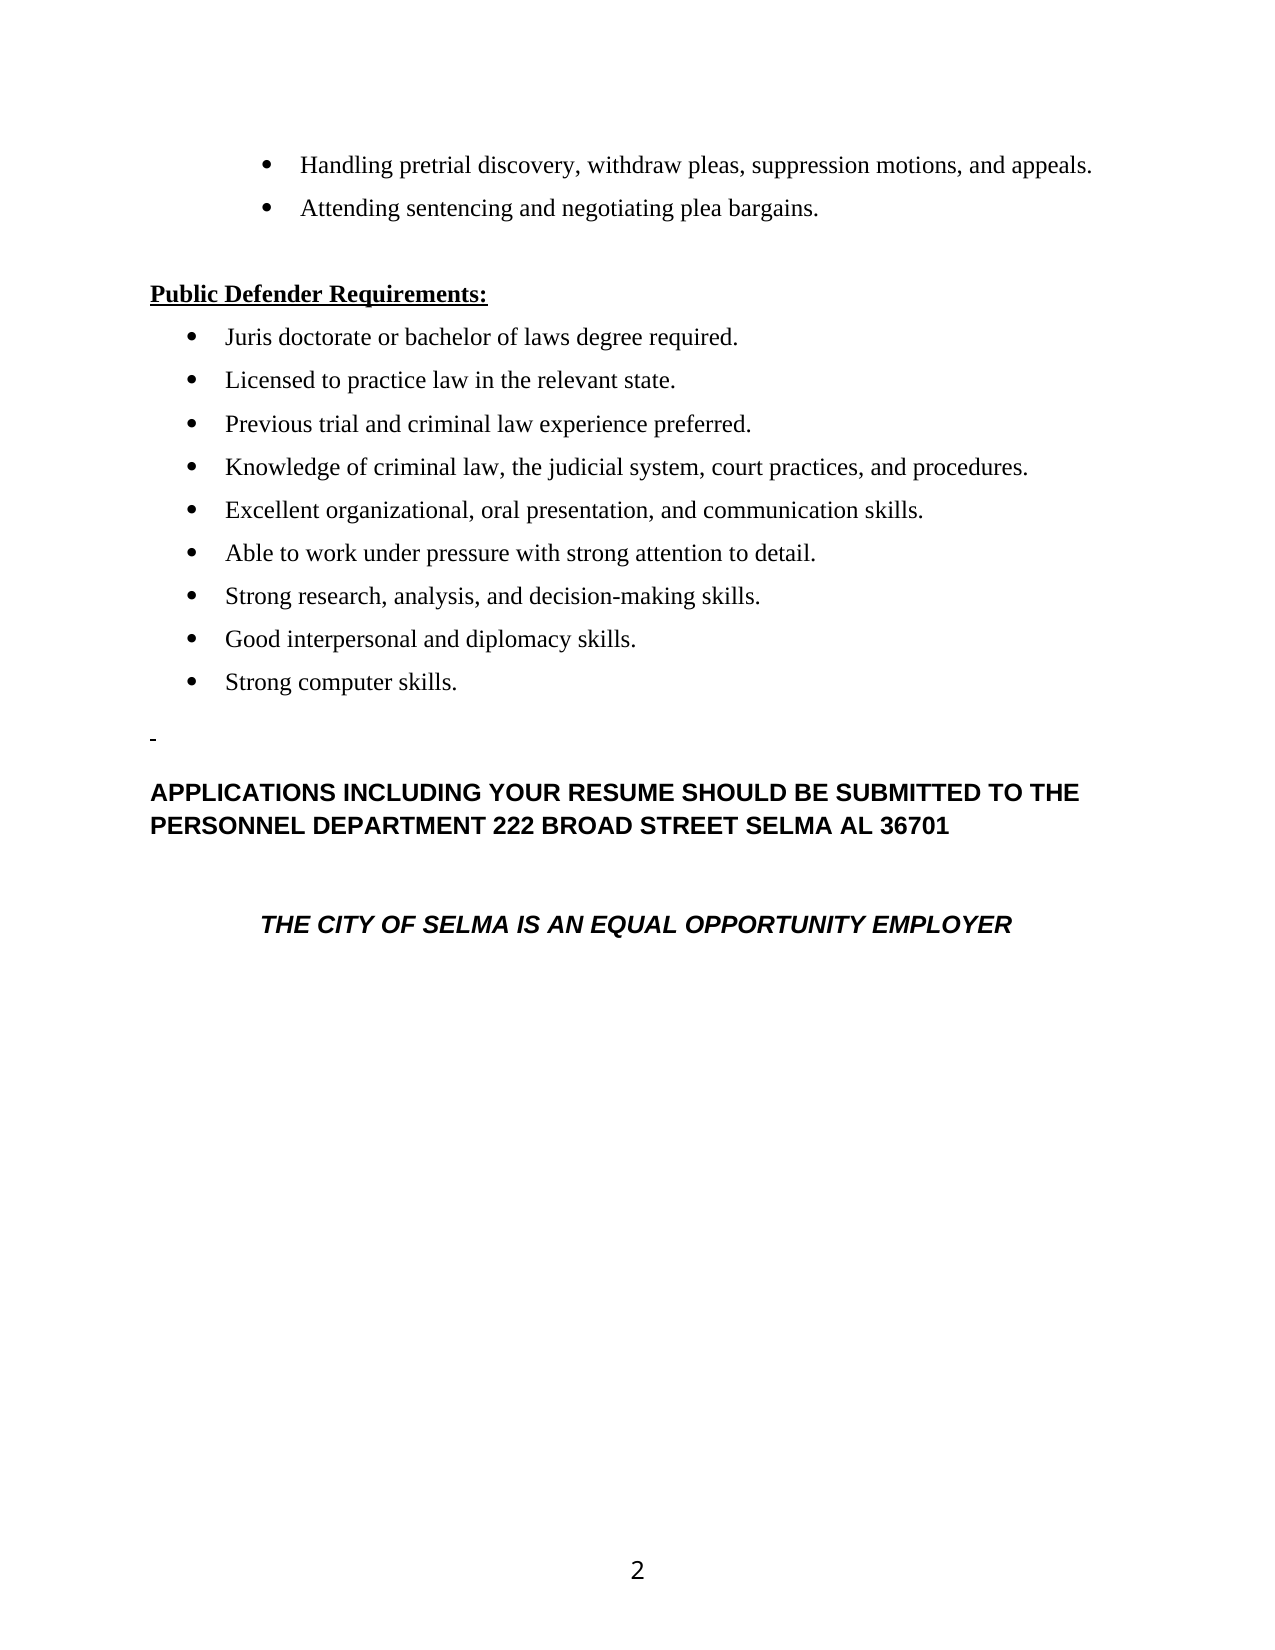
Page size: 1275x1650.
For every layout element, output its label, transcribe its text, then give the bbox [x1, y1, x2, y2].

list Previous trial and criminal law experience preferred. [187, 409, 1125, 437]
list Strong research, analysis, and decision-making skills. [187, 581, 1125, 610]
list Strong computer skills. [187, 667, 1125, 696]
list Juris doctorate or bachelor of laws degree required. [187, 322, 1125, 351]
list Excellent organizational, oral presentation, and communication skills. [187, 495, 1125, 524]
text Public Defender Requirements: [150, 279, 1125, 308]
list Knowledge of criminal law, the judicial system, court practices, and procedures. [187, 452, 1125, 481]
list Able to work under pressure with strong attention to detail. [187, 538, 1125, 567]
list Good interpersonal and diplomacy skills. [187, 624, 1125, 653]
list Licensed to practice law in the relevant state. [187, 366, 1125, 394]
text THE CITY OF SELMA IS AN EQUAL OPPORTUNITY EMPLOYER [150, 910, 1125, 938]
text APPLICATIONS INCLUDING YOUR RESUME SHOULD BE SUBMITTED TO THE PERSONNEL DEPARTMENT 222 BROAD STREET SELMA AL 36701 [150, 778, 1125, 839]
list Handling pretrial discovery, withdraw pleas, suppression motions, and appeals. [262, 150, 1125, 179]
list Attending sentencing and negotiating plea bargains. [262, 193, 1125, 222]
